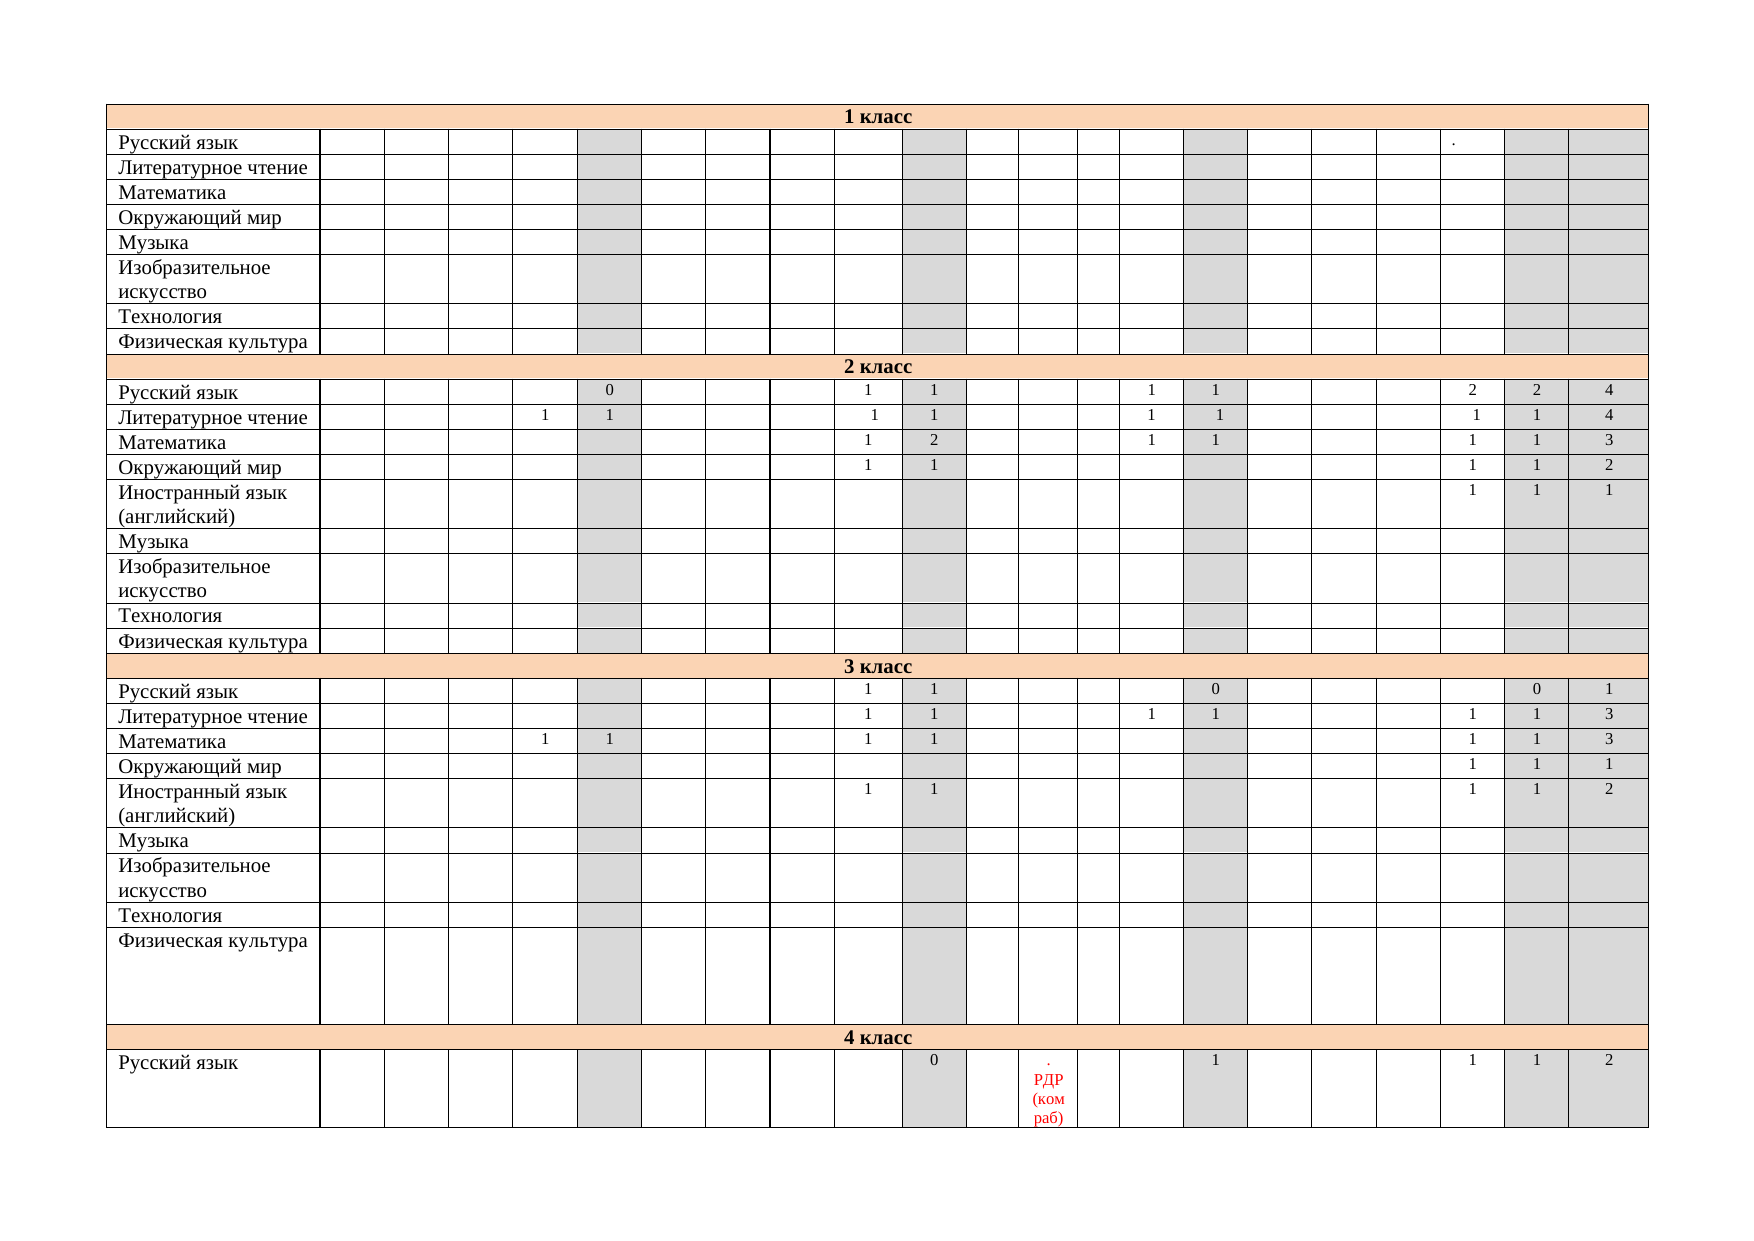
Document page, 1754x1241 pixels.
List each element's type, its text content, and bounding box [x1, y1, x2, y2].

table_cell 1 [1505, 729, 1568, 753]
table_cell [642, 854, 705, 902]
table_cell [1120, 155, 1183, 179]
table_cell [771, 629, 834, 653]
table_cell Физическая культура [107, 329, 319, 353]
table_cell [1569, 180, 1648, 204]
table_cell 0 [1184, 679, 1247, 703]
table_cell 0 [578, 380, 641, 404]
table_cell [1078, 130, 1119, 154]
table_cell Литературное чтение [107, 405, 319, 429]
table_cell [771, 779, 834, 827]
table_cell [321, 455, 384, 479]
table_cell [385, 529, 448, 553]
table_cell [1019, 380, 1077, 404]
table_cell [1377, 729, 1440, 753]
table_cell [771, 230, 834, 254]
table_cell [903, 130, 966, 154]
table_cell [1377, 329, 1440, 353]
table_cell [385, 230, 448, 254]
table_cell [1019, 480, 1077, 528]
table_cell [1120, 255, 1183, 303]
table_cell [1019, 155, 1077, 179]
table_cell [706, 255, 769, 303]
table_cell [513, 430, 577, 454]
table_cell Литературное чтение [107, 704, 319, 728]
table_cell [1441, 828, 1504, 852]
table_cell [1120, 130, 1183, 154]
table_cell . [1441, 130, 1504, 154]
table_cell [1569, 230, 1648, 254]
table_cell [1248, 180, 1311, 204]
table_cell [1019, 604, 1077, 627]
table_cell [1312, 380, 1376, 404]
table_cell [706, 130, 769, 154]
table_cell [321, 828, 384, 852]
table_cell [449, 230, 512, 254]
table_cell [1184, 304, 1247, 328]
table_cell [1505, 928, 1568, 1024]
table_cell [967, 180, 1018, 204]
table_cell [1184, 629, 1247, 653]
table_cell [1505, 554, 1568, 602]
table_cell [642, 130, 705, 154]
table_cell [1312, 480, 1376, 528]
table_cell [1019, 405, 1077, 429]
table_cell [1078, 380, 1119, 404]
table_cell [1019, 704, 1077, 728]
table_cell [385, 304, 448, 328]
table_cell [513, 604, 577, 627]
table_cell [1569, 130, 1648, 154]
table_cell [1019, 430, 1077, 454]
table_cell [1248, 130, 1311, 154]
table_cell [449, 304, 512, 328]
table_cell 2 класс [107, 355, 1648, 378]
table_cell [513, 629, 577, 653]
table_cell [1505, 828, 1568, 852]
table_cell 1 [903, 704, 966, 728]
table_cell [903, 754, 966, 778]
table_cell [1019, 205, 1077, 229]
table_cell [513, 854, 577, 902]
table_cell [449, 1050, 512, 1127]
table_cell [321, 1050, 384, 1127]
table_cell 2 [903, 430, 966, 454]
table_cell [835, 1050, 902, 1127]
table_cell [1078, 729, 1119, 753]
table_cell [1184, 329, 1247, 353]
table_cell [642, 529, 705, 553]
table_cell Математика [107, 729, 319, 753]
table_cell [1377, 754, 1440, 778]
table_cell [513, 928, 577, 1024]
table_cell [385, 480, 448, 528]
table_cell [1120, 329, 1183, 353]
table_cell [578, 480, 641, 528]
table_cell [706, 480, 769, 528]
table_cell [642, 828, 705, 852]
table_cell [835, 828, 902, 852]
table_cell 3 класс [107, 654, 1648, 678]
table_cell [1120, 604, 1183, 627]
table_cell Изобразительное искусство [107, 554, 319, 602]
table_cell [1184, 779, 1247, 827]
table_cell [1078, 255, 1119, 303]
table_cell Музыка [107, 828, 319, 852]
table_cell [513, 380, 577, 404]
table_cell [513, 455, 577, 479]
table_cell [1377, 230, 1440, 254]
table_cell [1184, 854, 1247, 902]
table_cell [1248, 679, 1311, 703]
table_cell [1019, 130, 1077, 154]
table_cell Физическая культура [107, 928, 319, 1024]
table_cell 1 [1441, 480, 1504, 528]
table_cell 1 [1184, 430, 1247, 454]
table_cell [1312, 405, 1376, 429]
table_cell [967, 554, 1018, 602]
table_cell [513, 1050, 577, 1127]
table_cell [578, 1050, 641, 1127]
table_cell [835, 629, 902, 653]
table_cell [1019, 828, 1077, 852]
table_cell [1312, 304, 1376, 328]
table_cell [1312, 754, 1376, 778]
table_cell [967, 130, 1018, 154]
table_cell [385, 704, 448, 728]
table_cell [642, 380, 705, 404]
table_cell [835, 529, 902, 553]
table_cell [578, 604, 641, 627]
table_cell [967, 604, 1018, 627]
table_cell [835, 230, 902, 254]
table_cell [903, 480, 966, 528]
table_cell [1569, 828, 1648, 852]
table_cell [642, 405, 705, 429]
table_cell [835, 155, 902, 179]
table_cell [1377, 304, 1440, 328]
table_cell [1120, 1050, 1183, 1127]
table_cell [578, 155, 641, 179]
table_cell 1 [1505, 1050, 1568, 1127]
table_cell [1184, 255, 1247, 303]
table_cell [385, 130, 448, 154]
table_cell [771, 1050, 834, 1127]
table_cell 2 [1569, 1050, 1648, 1127]
table_cell [449, 629, 512, 653]
table_cell [1505, 629, 1568, 653]
table_cell Окружающий мир [107, 205, 319, 229]
table_cell [1505, 329, 1568, 353]
table_cell [967, 304, 1018, 328]
table_cell [1377, 604, 1440, 627]
table_cell [1312, 180, 1376, 204]
table_cell 1 [1505, 754, 1568, 778]
table_cell 1 [903, 455, 966, 479]
table_cell [967, 928, 1018, 1024]
table_cell [1569, 604, 1648, 627]
table_cell [706, 754, 769, 778]
table_cell [449, 729, 512, 753]
table_cell 1 [1569, 480, 1648, 528]
table_cell . РДР (комраб) [1019, 1050, 1077, 1127]
table_cell [1312, 729, 1376, 753]
table_cell [578, 928, 641, 1024]
table_cell [771, 828, 834, 852]
table_cell 1 [578, 729, 641, 753]
table_cell [321, 430, 384, 454]
table_cell [1248, 255, 1311, 303]
table_cell [1120, 679, 1183, 703]
table_cell [771, 329, 834, 353]
table_cell [385, 205, 448, 229]
table_cell [967, 255, 1018, 303]
table_cell Физическая культура [107, 629, 319, 653]
table_cell [1441, 304, 1504, 328]
table_cell [1505, 255, 1568, 303]
table_cell [321, 329, 384, 353]
table_cell [967, 480, 1018, 528]
table_cell 1 [1441, 430, 1504, 454]
table_cell [513, 828, 577, 852]
table_cell [642, 554, 705, 602]
table_cell [1377, 828, 1440, 852]
table_cell [967, 329, 1018, 353]
table_cell [578, 854, 641, 902]
table_cell [1441, 629, 1504, 653]
table_cell [1120, 754, 1183, 778]
table_cell [771, 205, 834, 229]
table_cell [1441, 529, 1504, 553]
table_cell 3 [1569, 729, 1648, 753]
table_cell [1078, 554, 1119, 602]
table_cell [706, 230, 769, 254]
table_cell [513, 529, 577, 553]
table_cell [1441, 180, 1504, 204]
table_cell [1019, 854, 1077, 902]
table_cell [1248, 380, 1311, 404]
table_cell 1 [1184, 704, 1247, 728]
table_cell [321, 629, 384, 653]
table_cell [1377, 704, 1440, 728]
table_cell [1441, 155, 1504, 179]
table_cell [771, 155, 834, 179]
table_cell [449, 928, 512, 1024]
table_cell [513, 255, 577, 303]
table_cell [321, 554, 384, 602]
table_cell [1441, 854, 1504, 902]
table_cell 1 [903, 405, 966, 429]
table_cell [771, 729, 834, 753]
table_cell [771, 854, 834, 902]
table_cell 1 [903, 729, 966, 753]
table_cell [835, 754, 902, 778]
table_cell [1248, 230, 1311, 254]
table_cell [642, 779, 705, 827]
table_cell 1 [1441, 779, 1504, 827]
table_cell [771, 180, 834, 204]
table_cell [1377, 629, 1440, 653]
table_cell [449, 604, 512, 627]
table_cell [1569, 854, 1648, 902]
table_cell [578, 255, 641, 303]
table_cell [903, 230, 966, 254]
table_cell [1120, 529, 1183, 553]
table_cell [1078, 455, 1119, 479]
table_cell 1 [1441, 1050, 1504, 1127]
table_cell [706, 405, 769, 429]
table_cell 1 [835, 704, 902, 728]
table_cell Технология [107, 304, 319, 328]
table_cell [642, 679, 705, 703]
table_cell 3 [1569, 704, 1648, 728]
table_cell [967, 1050, 1018, 1127]
table_cell [771, 255, 834, 303]
table_cell [1377, 405, 1440, 429]
table_cell [321, 604, 384, 627]
table_cell [1312, 430, 1376, 454]
table_cell 1 [1505, 430, 1568, 454]
table_cell Окружающий мир [107, 455, 319, 479]
table_cell [513, 180, 577, 204]
table_cell [385, 405, 448, 429]
table_cell [835, 554, 902, 602]
table_cell Музыка [107, 529, 319, 553]
table_cell [1078, 304, 1119, 328]
table_cell [321, 704, 384, 728]
table_cell [1078, 704, 1119, 728]
table_cell [706, 903, 769, 927]
table_cell [1019, 754, 1077, 778]
table_cell 1 [578, 405, 641, 429]
table_cell [1248, 205, 1311, 229]
table_cell Окружающий мир [107, 754, 319, 778]
table_cell [1184, 604, 1247, 627]
table_cell [1120, 928, 1183, 1024]
table_cell [1019, 729, 1077, 753]
table_cell [1078, 155, 1119, 179]
table_cell [1312, 554, 1376, 602]
table_cell [578, 903, 641, 927]
table_cell 1 [1441, 405, 1504, 429]
table_cell [1078, 180, 1119, 204]
table_cell [1505, 230, 1568, 254]
table_cell [321, 729, 384, 753]
table_cell [449, 205, 512, 229]
table_cell [1505, 604, 1568, 627]
table_cell [449, 679, 512, 703]
table_cell [835, 903, 902, 927]
table_cell [1019, 304, 1077, 328]
table_cell [1569, 205, 1648, 229]
table_cell [578, 205, 641, 229]
table_cell [771, 405, 834, 429]
table_cell Технология [107, 604, 319, 627]
table_cell [578, 779, 641, 827]
table_cell [771, 529, 834, 553]
table_cell [513, 304, 577, 328]
table_cell [385, 928, 448, 1024]
table_cell [706, 828, 769, 852]
table_cell [1019, 529, 1077, 553]
table_cell 1 [835, 729, 902, 753]
table_cell [835, 329, 902, 353]
table_cell 2 [1441, 380, 1504, 404]
table_cell [1377, 779, 1440, 827]
table_cell [771, 679, 834, 703]
table_cell [385, 1050, 448, 1127]
table_cell [449, 529, 512, 553]
table_cell [1377, 903, 1440, 927]
table_cell [1120, 903, 1183, 927]
table_cell [642, 629, 705, 653]
table_cell [1569, 928, 1648, 1024]
table_cell [642, 155, 705, 179]
table_cell [513, 903, 577, 927]
table_cell Иностранный язык (английский) [107, 779, 319, 827]
table_cell [1248, 604, 1311, 627]
table_cell [1312, 329, 1376, 353]
table_cell [903, 854, 966, 902]
table_cell [513, 754, 577, 778]
table_cell [1505, 205, 1568, 229]
table_cell [321, 679, 384, 703]
table_cell [449, 754, 512, 778]
table_cell [1312, 779, 1376, 827]
table_cell [578, 704, 641, 728]
table_cell 1 [1441, 455, 1504, 479]
table_cell [1184, 205, 1247, 229]
table_cell [385, 329, 448, 353]
table_cell 1 [1184, 380, 1247, 404]
table_cell [1505, 304, 1568, 328]
table_cell [1019, 329, 1077, 353]
table_cell 1 [1120, 704, 1183, 728]
table_cell Русский язык [107, 1050, 319, 1127]
table_cell [578, 554, 641, 602]
table_cell [642, 230, 705, 254]
table_cell [1569, 304, 1648, 328]
table_cell Математика [107, 430, 319, 454]
table_cell [1120, 480, 1183, 528]
table_cell [1377, 455, 1440, 479]
table_cell [1377, 430, 1440, 454]
table_cell [1120, 629, 1183, 653]
table_cell [385, 629, 448, 653]
table_cell 4 [1569, 405, 1648, 429]
table_cell 1 [903, 679, 966, 703]
table_cell [1441, 928, 1504, 1024]
table_cell [385, 430, 448, 454]
table_cell [967, 455, 1018, 479]
table_cell [967, 380, 1018, 404]
table_cell [967, 754, 1018, 778]
table_cell [1078, 854, 1119, 902]
table_cell [1569, 629, 1648, 653]
table_cell 1 [1120, 380, 1183, 404]
table_cell [706, 180, 769, 204]
table_cell [1441, 604, 1504, 627]
table_cell [835, 130, 902, 154]
table_cell [903, 928, 966, 1024]
table_cell 1 [835, 430, 902, 454]
table_cell [642, 1050, 705, 1127]
table_cell [1505, 155, 1568, 179]
table_cell [771, 554, 834, 602]
table_cell [1078, 828, 1119, 852]
table_cell [1312, 629, 1376, 653]
table_cell [1312, 529, 1376, 553]
table_cell [321, 754, 384, 778]
table_cell [1184, 480, 1247, 528]
table_cell [1377, 155, 1440, 179]
table_cell [385, 604, 448, 627]
table_cell [1441, 903, 1504, 927]
table_cell 1 [1184, 1050, 1247, 1127]
table_cell [771, 480, 834, 528]
table_cell [835, 205, 902, 229]
table_cell [1569, 529, 1648, 553]
table_cell [642, 329, 705, 353]
table_cell Русский язык [107, 380, 319, 404]
table_cell [1019, 255, 1077, 303]
table_cell [321, 304, 384, 328]
table_cell [1078, 679, 1119, 703]
table_cell [1184, 554, 1247, 602]
table_cell [642, 704, 705, 728]
table_cell [771, 754, 834, 778]
table_cell [1505, 903, 1568, 927]
table_cell [771, 903, 834, 927]
table_cell [1377, 480, 1440, 528]
table_cell [1248, 554, 1311, 602]
table_cell [642, 205, 705, 229]
table_cell [642, 928, 705, 1024]
table_cell [1078, 205, 1119, 229]
table_cell [967, 529, 1018, 553]
table_cell [706, 380, 769, 404]
table_cell [321, 529, 384, 553]
table_cell Литературное чтение [107, 155, 319, 179]
table_cell [1248, 928, 1311, 1024]
table_cell [1441, 329, 1504, 353]
table_cell [1312, 230, 1376, 254]
table_cell [903, 304, 966, 328]
table_cell [706, 604, 769, 627]
table_cell [1377, 554, 1440, 602]
table_cell [449, 405, 512, 429]
table_cell [642, 180, 705, 204]
table_cell [967, 679, 1018, 703]
table_cell [967, 205, 1018, 229]
table_cell [771, 928, 834, 1024]
table_cell 1 [903, 779, 966, 827]
table_cell [642, 455, 705, 479]
table_cell [1312, 255, 1376, 303]
table_cell [1120, 180, 1183, 204]
table_cell [1248, 754, 1311, 778]
table_cell [1120, 455, 1183, 479]
table_cell 1 [1184, 405, 1247, 429]
table_cell [1569, 554, 1648, 602]
table_cell [321, 155, 384, 179]
table_cell [1441, 554, 1504, 602]
table_cell Изобразительное искусство [107, 854, 319, 902]
table_cell [1078, 405, 1119, 429]
table_cell [449, 329, 512, 353]
table_cell [967, 405, 1018, 429]
table_cell [1248, 455, 1311, 479]
table_cell [578, 828, 641, 852]
table_cell Иностранный язык (английский) [107, 480, 319, 528]
table_cell [967, 729, 1018, 753]
table_cell [1019, 779, 1077, 827]
table_cell [385, 828, 448, 852]
table_cell 1 [513, 405, 577, 429]
table_cell [1120, 779, 1183, 827]
table_cell [449, 480, 512, 528]
table_cell [835, 928, 902, 1024]
table_cell Музыка [107, 230, 319, 254]
table_cell [449, 455, 512, 479]
table_cell [967, 230, 1018, 254]
table_cell [1377, 180, 1440, 204]
table_cell [771, 604, 834, 627]
table_cell [1184, 130, 1247, 154]
table_cell [1248, 629, 1311, 653]
table_cell [967, 828, 1018, 852]
table_cell [1505, 854, 1568, 902]
table_cell 1 [1505, 480, 1568, 528]
table_cell [449, 130, 512, 154]
table_cell [385, 554, 448, 602]
table_cell [1184, 230, 1247, 254]
table_cell [1441, 255, 1504, 303]
table_cell [835, 854, 902, 902]
table_cell [1312, 679, 1376, 703]
table_cell [1377, 1050, 1440, 1127]
table_cell [1377, 130, 1440, 154]
table_cell 1 [835, 380, 902, 404]
table_cell [706, 329, 769, 353]
table_cell [1377, 854, 1440, 902]
table_cell [1019, 903, 1077, 927]
table_cell [903, 255, 966, 303]
table_cell [578, 130, 641, 154]
table_cell [1377, 255, 1440, 303]
table_cell [449, 779, 512, 827]
table_cell [1078, 230, 1119, 254]
table_cell [1120, 729, 1183, 753]
table_cell [449, 255, 512, 303]
table_cell [1248, 779, 1311, 827]
table_cell [835, 480, 902, 528]
table_cell [1441, 230, 1504, 254]
table_cell 1 [1505, 455, 1568, 479]
table_cell [1248, 729, 1311, 753]
table_cell [1569, 255, 1648, 303]
table_cell [771, 455, 834, 479]
table_cell [385, 455, 448, 479]
table_cell [903, 604, 966, 627]
table_cell 1 [1120, 405, 1183, 429]
table_cell [578, 629, 641, 653]
table_cell [1078, 529, 1119, 553]
table_cell [1120, 304, 1183, 328]
table_cell [578, 455, 641, 479]
table_cell 1 [835, 779, 902, 827]
table_cell [385, 180, 448, 204]
table_cell [513, 554, 577, 602]
table_cell Изобразительное искусство [107, 255, 319, 303]
table_cell 2 [1505, 380, 1568, 404]
table_cell [1312, 130, 1376, 154]
table_cell 3 [1569, 430, 1648, 454]
table_cell [967, 903, 1018, 927]
table_cell [513, 480, 577, 528]
table_cell [771, 430, 834, 454]
table_cell 0 [903, 1050, 966, 1127]
table_cell [706, 629, 769, 653]
table_cell [903, 903, 966, 927]
table_cell 1 [1505, 405, 1568, 429]
table_cell [835, 180, 902, 204]
table_cell [967, 779, 1018, 827]
table_cell [513, 230, 577, 254]
table_cell [1248, 704, 1311, 728]
table_cell [1184, 928, 1247, 1024]
table_cell [903, 828, 966, 852]
table_cell [1312, 455, 1376, 479]
table_cell [449, 380, 512, 404]
table_cell 1 [835, 679, 902, 703]
table_cell [449, 828, 512, 852]
table_cell [1019, 679, 1077, 703]
table_cell [1120, 828, 1183, 852]
table_cell [449, 180, 512, 204]
table_cell [385, 679, 448, 703]
table_cell [1184, 903, 1247, 927]
table_cell 1 класс [107, 105, 1648, 128]
table_cell [321, 405, 384, 429]
table_cell 1 [1441, 754, 1504, 778]
table_cell 2 [1569, 779, 1648, 827]
table_cell [642, 480, 705, 528]
table_cell [771, 304, 834, 328]
table_cell [1019, 928, 1077, 1024]
table_cell [321, 480, 384, 528]
table_cell [321, 928, 384, 1024]
table_cell [706, 529, 769, 553]
table_cell 1 [1569, 754, 1648, 778]
table_cell [1120, 230, 1183, 254]
table_cell [903, 155, 966, 179]
table_cell [1078, 928, 1119, 1024]
table_cell [903, 529, 966, 553]
table_cell [706, 854, 769, 902]
table_cell [385, 903, 448, 927]
table_cell [1078, 480, 1119, 528]
table_cell [903, 629, 966, 653]
table_cell [706, 928, 769, 1024]
table_cell [706, 554, 769, 602]
table_cell [903, 554, 966, 602]
table_cell [1184, 529, 1247, 553]
table_cell 1 [1505, 704, 1568, 728]
table_cell [1312, 604, 1376, 627]
table_cell [642, 903, 705, 927]
table_cell [578, 304, 641, 328]
table_cell [578, 529, 641, 553]
table_cell [1184, 155, 1247, 179]
table_cell [449, 155, 512, 179]
table_cell [706, 430, 769, 454]
table_cell [903, 180, 966, 204]
table_cell Математика [107, 180, 319, 204]
table_cell [1312, 928, 1376, 1024]
table_cell [1078, 329, 1119, 353]
table_cell [449, 854, 512, 902]
table_cell [1312, 1050, 1376, 1127]
table_cell [706, 1050, 769, 1127]
table_cell [1184, 828, 1247, 852]
table_cell [1248, 329, 1311, 353]
table_cell [578, 230, 641, 254]
table_cell [967, 430, 1018, 454]
table_cell 1 [513, 729, 577, 753]
table_cell [642, 304, 705, 328]
table_cell [903, 329, 966, 353]
table_cell 1 [1505, 779, 1568, 827]
table_cell 4 [1569, 380, 1648, 404]
table_cell [706, 779, 769, 827]
table_cell [1019, 230, 1077, 254]
table_cell [513, 130, 577, 154]
table_cell [967, 704, 1018, 728]
table_cell [1120, 854, 1183, 902]
table_cell [321, 205, 384, 229]
table_cell [385, 729, 448, 753]
table_cell [1248, 828, 1311, 852]
table_cell [1248, 155, 1311, 179]
table_cell [1312, 903, 1376, 927]
table_cell [385, 255, 448, 303]
table_cell [1248, 304, 1311, 328]
table_cell [1184, 180, 1247, 204]
table_cell 1 [835, 455, 902, 479]
table_cell [1569, 903, 1648, 927]
table_cell [1377, 529, 1440, 553]
table_cell 1 [1441, 704, 1504, 728]
table_cell [967, 629, 1018, 653]
table_cell [385, 380, 448, 404]
table_cell 1 [1120, 430, 1183, 454]
table_cell [1078, 629, 1119, 653]
table_cell 1 [835, 405, 902, 429]
table_cell [1184, 729, 1247, 753]
table_cell [771, 380, 834, 404]
table_cell [1248, 480, 1311, 528]
table_cell [1377, 380, 1440, 404]
table_cell [706, 155, 769, 179]
table_cell Технология [107, 903, 319, 927]
table_cell [513, 329, 577, 353]
table_cell [642, 729, 705, 753]
table_cell [578, 180, 641, 204]
table_cell [449, 704, 512, 728]
table_cell [321, 180, 384, 204]
table_cell [449, 903, 512, 927]
table_cell [1120, 205, 1183, 229]
table_cell [578, 329, 641, 353]
table_cell [706, 729, 769, 753]
table_cell [1078, 754, 1119, 778]
table_cell [385, 155, 448, 179]
table_cell [967, 155, 1018, 179]
table_cell [1248, 529, 1311, 553]
table_cell Русский язык [107, 679, 319, 703]
table_cell [642, 430, 705, 454]
table_cell [513, 205, 577, 229]
table_cell [835, 255, 902, 303]
table_cell [835, 604, 902, 627]
table_cell 2 [1569, 455, 1648, 479]
table_cell [903, 205, 966, 229]
table_cell [513, 704, 577, 728]
table_cell [1377, 928, 1440, 1024]
table_cell [771, 704, 834, 728]
table_cell [1505, 180, 1568, 204]
table_cell [1019, 455, 1077, 479]
table_cell [578, 754, 641, 778]
table_cell [1078, 430, 1119, 454]
table_cell [1569, 155, 1648, 179]
table_cell [321, 230, 384, 254]
table_cell [835, 304, 902, 328]
table_cell [449, 430, 512, 454]
table_cell [1505, 529, 1568, 553]
table_cell 1 [1441, 729, 1504, 753]
table_cell [1078, 903, 1119, 927]
table_cell [642, 754, 705, 778]
table_cell 4 класс [107, 1025, 1648, 1049]
table_cell Русский язык [107, 130, 319, 154]
table_cell [321, 130, 384, 154]
table_cell [385, 779, 448, 827]
table_cell [771, 130, 834, 154]
table_cell [1078, 1050, 1119, 1127]
table_cell [1248, 1050, 1311, 1127]
table_cell [1078, 604, 1119, 627]
table_cell [385, 754, 448, 778]
table_cell [967, 854, 1018, 902]
table_cell [706, 704, 769, 728]
table_cell [1078, 779, 1119, 827]
table_cell [706, 304, 769, 328]
table_cell [578, 679, 641, 703]
table_cell [1377, 679, 1440, 703]
table_cell [1019, 180, 1077, 204]
table_cell [449, 554, 512, 602]
table_cell [513, 779, 577, 827]
table_cell [642, 255, 705, 303]
table_cell [642, 604, 705, 627]
table_cell [1441, 205, 1504, 229]
table_cell [1248, 405, 1311, 429]
table_cell 1 [903, 380, 966, 404]
table_cell [1312, 854, 1376, 902]
table_cell [1248, 854, 1311, 902]
table_cell [1505, 130, 1568, 154]
table_cell [1312, 828, 1376, 852]
table_cell [706, 455, 769, 479]
table_cell [1312, 704, 1376, 728]
table_cell [385, 854, 448, 902]
table_cell 1 [1569, 679, 1648, 703]
table_cell [1377, 205, 1440, 229]
table_cell [1312, 205, 1376, 229]
table_cell 0 [1505, 679, 1568, 703]
table_cell [1184, 754, 1247, 778]
table_cell [321, 255, 384, 303]
table_cell [578, 430, 641, 454]
table_cell [1441, 679, 1504, 703]
table_cell [321, 854, 384, 902]
table_cell [1569, 329, 1648, 353]
table_cell [1248, 430, 1311, 454]
table_cell [321, 903, 384, 927]
table_cell [1019, 554, 1077, 602]
table_cell [1019, 629, 1077, 653]
table_cell [1312, 155, 1376, 179]
table_cell [513, 155, 577, 179]
table_cell [321, 779, 384, 827]
table_cell [513, 679, 577, 703]
table_cell [1120, 554, 1183, 602]
table_cell [1248, 903, 1311, 927]
table_cell [1184, 455, 1247, 479]
table_cell [706, 679, 769, 703]
table_cell [706, 205, 769, 229]
table_cell [321, 380, 384, 404]
